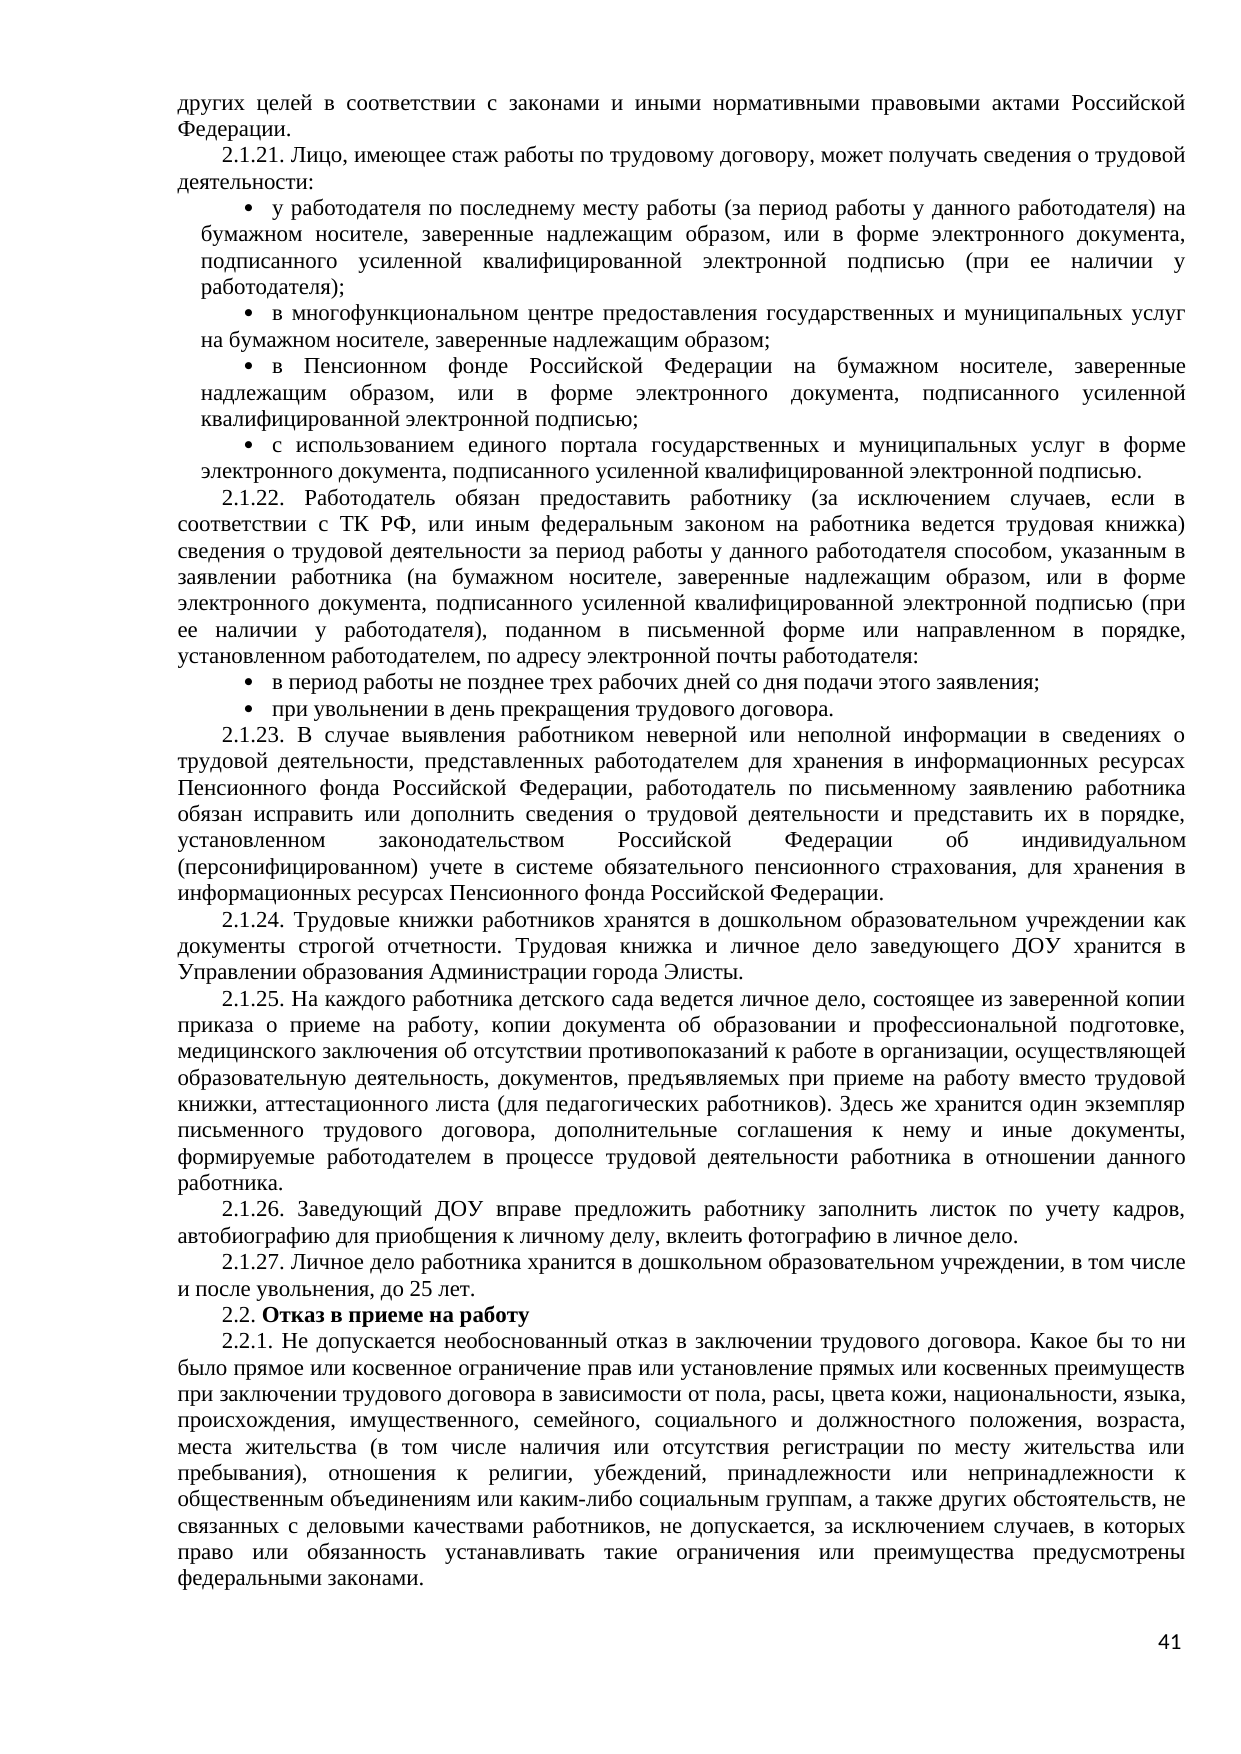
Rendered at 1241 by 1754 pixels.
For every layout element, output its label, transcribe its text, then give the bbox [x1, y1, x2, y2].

text 2.1.24. Трудовые книжки работников хранятся в дошкольном образовательном учреждении как документы строгой отчетности. Трудовая книжка и личное дело заведующего ДОУ хранится в Управлении образования Администрации города Элисты. [177, 906, 1187, 985]
text 2.1.22. Работодатель обязан предоставить работнику (за исключением случаев, если в соответствии с ТК РФ, или иным федеральным законом на работника ведется трудовая книжка) сведения о трудовой деятельности за период работы у данного работодателя способом, указанным в заявлении работника (на бумажном носителе, заверенные надлежащим образом, или в форме электронного документа, подписанного усиленной квалифицированной электронной подписью (при ее наличии у работодателя), поданном в письменной форме или направленном в порядке, установленном работодателем, по адресу электронной почты работодателя: [177, 484, 1187, 668]
list в многофункциональном центре предоставления государственных и муниципальных услуг на бумажном носителе, заверенные надлежащим образом; [201, 299, 1187, 352]
text 2.1.25. На каждого работника детского сада ведется личное дело, состоящее из заверенной копии приказа о приеме на работу, копии документа об образовании и профессиональной подготовке, медицинского заключения об отсутствии противопоказаний к работе в организации, осуществляющей образовательную деятельность, документов, предъявляемых при приеме на работу вместо трудовой книжки, аттестационного листа (для педагогических работников). Здесь же хранится один экземпляр письменного трудового договора, дополнительные соглашения к нему и иные документы, формируемые работодателем в процессе трудовой деятельности работника в отношении данного работника. [177, 985, 1187, 1196]
text 2.1.21. Лицо, имеющее стаж работы по трудовому договору, может получать сведения о трудовой деятельности: [177, 141, 1187, 194]
text 2.2.1. Не допускается необоснованный отказ в заключении трудового договора. Какое бы то ни было прямое или косвенное ограничение прав или установление прямых или косвенных преимуществ при заключении трудового договора в зависимости от пола, расы, цвета кожи, национальности, языка, происхождения, имущественного, семейного, социального и должностного положения, возраста, места жительства (в том числе наличия или отсутствия регистрации по месту жительства или пребывания), отношения к религии, убеждений, принадлежности или непринадлежности к общественным объединениям или каким-либо социальным группам, а также других обстоятельств, не связанных с деловыми качествами работников, не допускается, за исключением случаев, в которых право или обязанность устанавливать такие ограничения или преимущества предусмотрены федеральными законами. [177, 1327, 1187, 1591]
list в период работы не позднее трех рабочих дней со дня подачи этого заявления; [201, 668, 1187, 695]
list в Пенсионном фонде Российской Федерации на бумажном носителе, заверенные надлежащим образом, или в форме электронного документа, подписанного усиленной квалифицированной электронной подписью; [201, 352, 1187, 431]
list при увольнении в день прекращения трудового договора. [201, 695, 1187, 721]
text 2.1.27. Личное дело работника хранится в дошкольном образовательном учреждении, в том числе и после увольнения, до 25 лет. [177, 1248, 1187, 1301]
text 2.1.23. В случае выявления работником неверной или неполной информации в сведениях о трудовой деятельности, представленных работодателем для хранения в информационных ресурсах Пенсионного фонда Российской Федерации, работодатель по письменному заявлению работника обязан исправить или дополнить сведения о трудовой деятельности и представить их в порядке, установленном законодательством Российской Федерации об индивидуальном (персонифицированном) учете в системе обязательного пенсионного страхования, для хранения в информационных ресурсах Пенсионного фонда Российской Федерации. [177, 721, 1187, 906]
text 2.1.26. Заведующий ДОУ вправе предложить работнику заполнить листок по учету кадров, автобиографию для приобщения к личному делу, вклеить фотографию в личное дело. [177, 1196, 1187, 1248]
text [177, 89, 1187, 141]
list у работодателя по последнему месту работы (за период работы у данного работодателя) на бумажном носителе, заверенные надлежащим образом, или в форме электронного документа, подписанного усиленной квалифицированной электронной подписью (при ее наличии у работодателя); [201, 194, 1187, 299]
text 2.2. Отказ в приеме на работу [177, 1301, 1187, 1327]
list с использованием единого портала государственных и муниципальных услуг в форме электронного документа, подписанного усиленной квалифицированной электронной подписью. [201, 431, 1187, 484]
